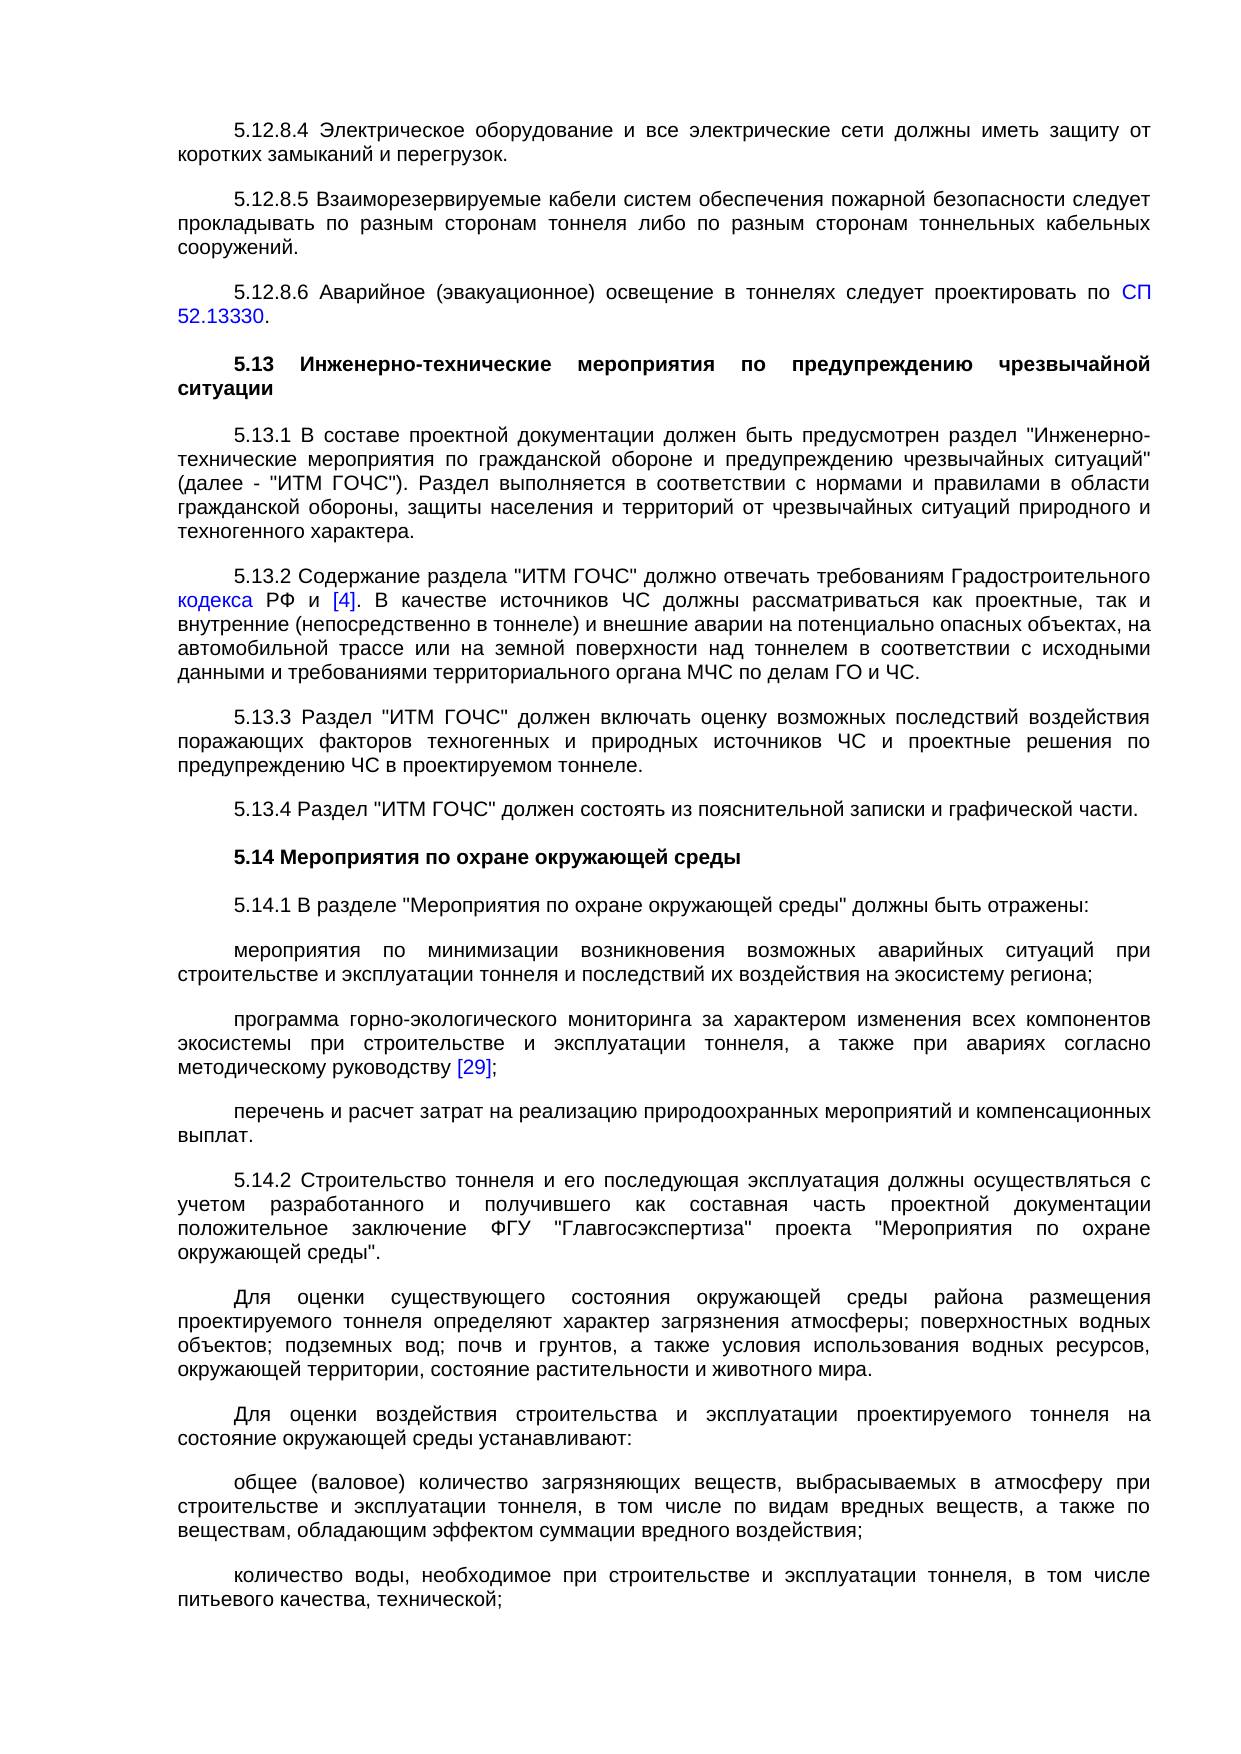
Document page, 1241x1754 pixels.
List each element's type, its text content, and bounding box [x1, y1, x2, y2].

text мероприятия по минимизации возникновения возможных аварийных ситуаций при строительстве и эксплуатации тоннеля и последствий их воздействия на экосистему региона; [177, 938, 1152, 986]
text количество воды, необходимое при строительстве и эксплуатации тоннеля, в том числе питьевого качества, технической; [177, 1563, 1152, 1611]
text 5.14.1 В разделе "Мероприятия по охране окружающей среды" должны быть отражены: [177, 893, 1152, 917]
text Для оценки существующего состояния окружающей среды района размещения проектируемого тоннеля определяют характер загрязнения атмосферы; поверхностных водных объектов; подземных вод; почв и грунтов, а также условия использования водных ресурсов, окружающей территории, состояние растительности и животного мира. [177, 1285, 1152, 1381]
text 5.12.8.4 Электрическое оборудование и все электрические сети должны иметь защиту от коротких замыканий и перегрузок. [177, 118, 1152, 166]
text 5.13.3 Раздел "ИТМ ГОЧС" должен включать оценку возможных последствий воздействия поражающих факторов техногенных и природных источников ЧС и проектные решения по предупреждению ЧС в проектируемом тоннеле. [177, 704, 1152, 776]
text программа горно-экологического мониторинга за характером изменения всех компонентов экосистемы при строительстве и эксплуатации тоннеля, а также при авариях согласно методическому руководству [29]; [177, 1007, 1152, 1078]
text перечень и расчет затрат на реализацию природоохранных мероприятий и компенсационных выплат. [177, 1099, 1152, 1147]
text 5.14.2 Строительство тоннеля и его последующая эксплуатация должны осуществляться с учетом разработанного и получившего как составная часть проектной документации положительное заключение ФГУ "Главгосэкспертиза" проекта "Мероприятия по охране окружающей среды". [177, 1168, 1152, 1264]
text 5.13.2 Содержание раздела "ИТМ ГОЧС" должно отвечать требованиям Градостроительного кодекса РФ и [4]. В качестве источников ЧС должны рассматриваться как проектные, так и внутренние (непосредственно в тоннеле) и внешние аварии на потенциально опасных объектах, на автомобильной трассе или на земной поверхности над тоннелем в соответствии с исходными данными и требованиями территориального органа МЧС по делам ГО и ЧС. [177, 564, 1152, 684]
title 5.14 Мероприятия по охране окружающей среды [177, 845, 1152, 869]
text Для оценки воздействия строительства и эксплуатации проектируемого тоннеля на состояние окружающей среды устанавливают: [177, 1401, 1152, 1449]
text 5.12.8.5 Взаиморезервируемые кабели систем обеспечения пожарной безопасности следует прокладывать по разным сторонам тоннеля либо по разным сторонам тоннельных кабельных сооружений. [177, 187, 1152, 259]
text 5.13.4 Раздел "ИТМ ГОЧС" должен состоять из пояснительной записки и графической части. [177, 797, 1152, 821]
text 5.13.1 В составе проектной документации должен быть предусмотрен раздел "Инженерно-технические мероприятия по гражданской обороне и предупреждению чрезвычайных ситуаций" (далее - "ИТМ ГОЧС"). Раздел выполняется в соответствии с нормами и правилами в области гражданской обороны, защиты населения и территорий от чрезвычайных ситуаций природного и техногенного характера. [177, 423, 1152, 543]
text общее (валовое) количество загрязняющих веществ, выбрасываемых в атмосферу при строительстве и эксплуатации тоннеля, в том числе по видам вредных веществ, а также по веществам, обладающим эффектом суммации вредного воздействия; [177, 1470, 1152, 1542]
text 5.12.8.6 Аварийное (эвакуационное) освещение в тоннелях следует проектировать по СП 52.13330. [177, 279, 1152, 327]
title 5.13 Инженерно-технические мероприятия по предупреждению чрезвычайной ситуации [177, 351, 1152, 399]
